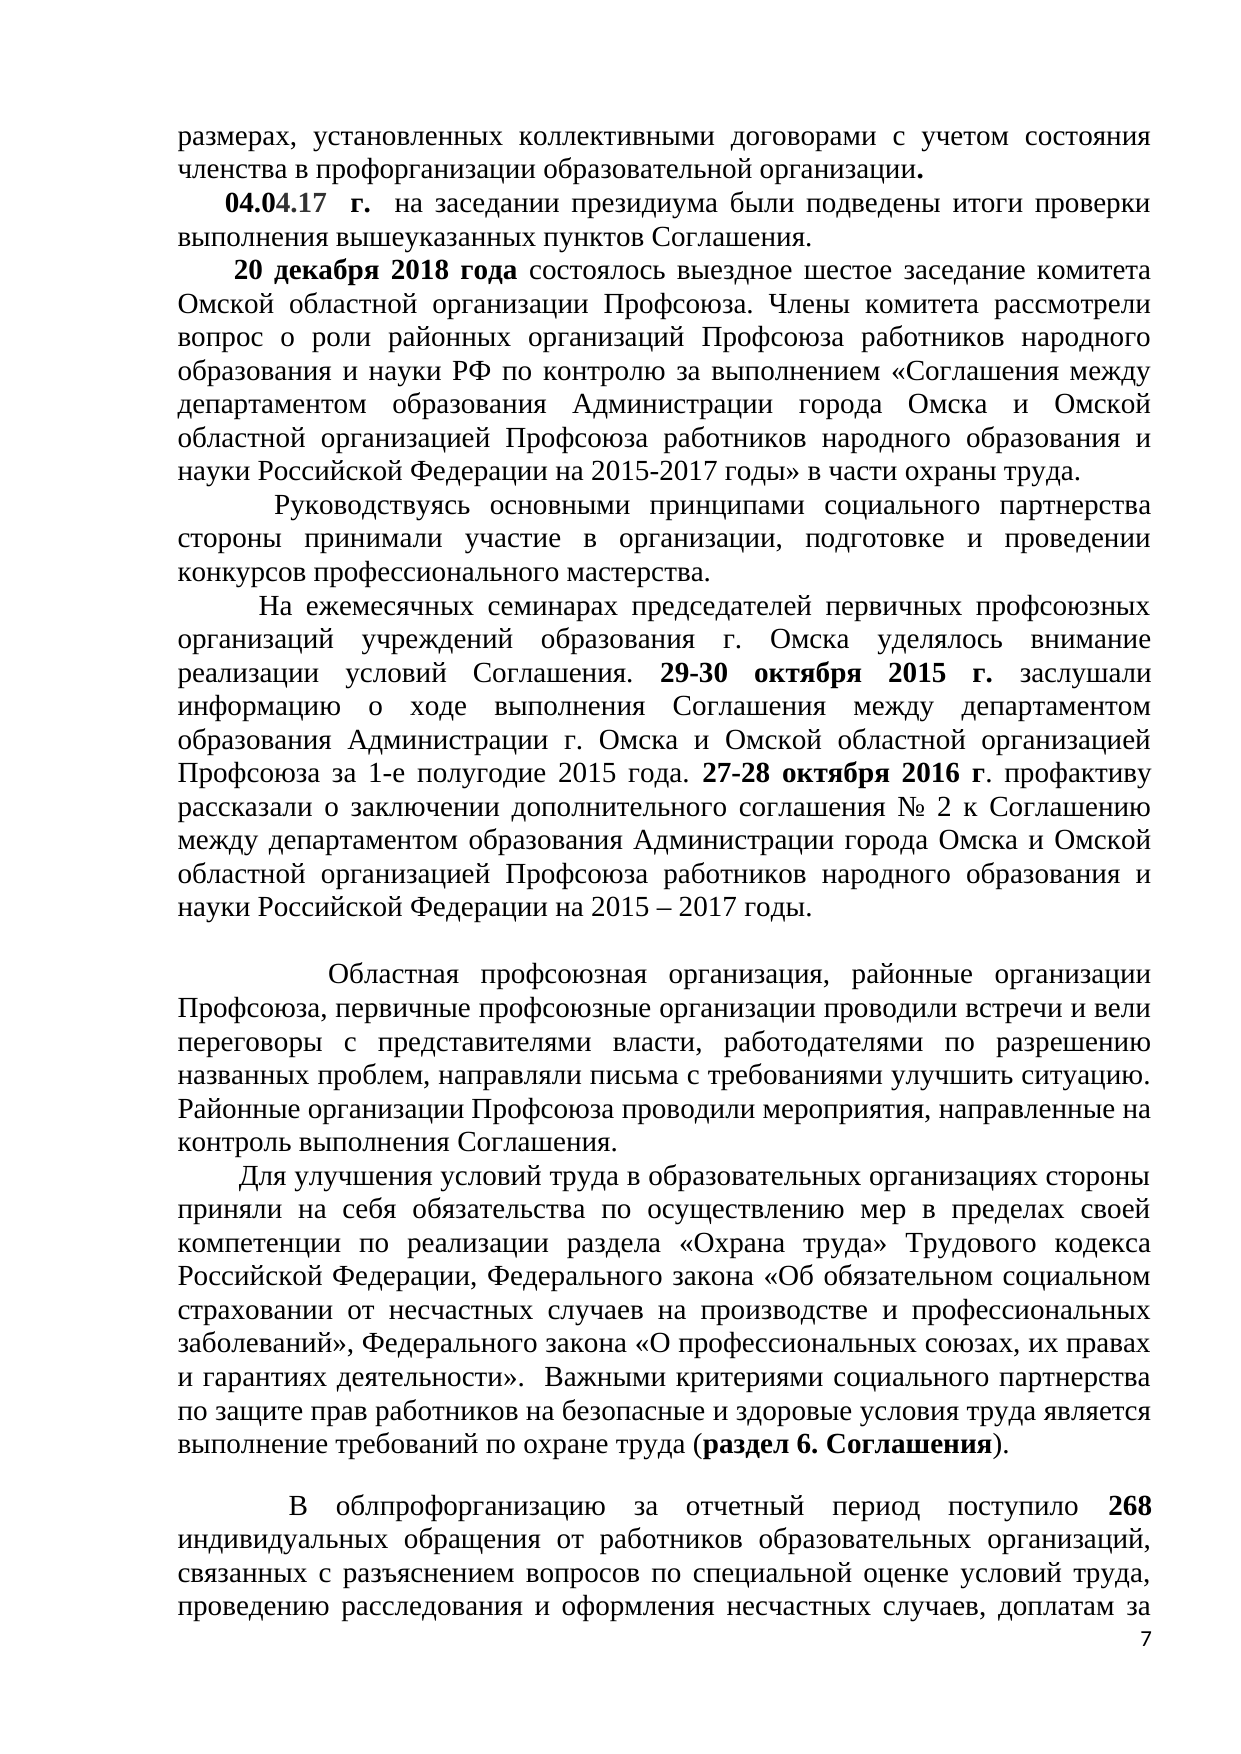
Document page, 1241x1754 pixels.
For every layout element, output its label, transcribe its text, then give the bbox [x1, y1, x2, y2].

list Областная профсоюзная организация, районные организации Профсоюза, первичные профсоюзные организации проводили встречи и вели переговоры с представителями власти, работодателями по разрешению названных проблем, направляли письма с требованиями улучшить ситуацию. Районные организации Профсоюза проводили мероприятия, направленные на контроль выполнения Соглашения. [177, 957, 1152, 1158]
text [177, 1488, 1152, 1622]
text Для улучшения условий труда в образовательных организациях стороны приняли на себя обязательства по осуществлению мер в пределах своей компетенции по реализации раздела «Охрана труда» Трудового кодекса Российской Федерации, Федерального закона «Об обязательном социальном страховании от несчастных случаев на производстве и профессиональных заболеваний», Федерального закона «О профессиональных союзах, их правах и гарантиях деятельности». Важными критериями социального партнерства по защите прав работников на безопасные и здоровые условия труда является выполнение требований по охране труда (раздел 6. Соглашения). [177, 1158, 1152, 1460]
text 04.04.17 г. на заседании президиума были подведены итоги проверки выполнения вышеуказанных пунктов Соглашения. [177, 185, 1152, 252]
text Руководствуясь основными принципами социального партнерства стороны принимали участие в организации, подготовке и проведении конкурсов профессионального мастерства. [177, 487, 1152, 588]
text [177, 118, 1152, 185]
text На ежемесячных семинарах председателей первичных профсоюзных организаций учреждений образования г. Омска уделялось внимание реализации условий Соглашения. 29-30 октября 2015 г. заслушали информацию о ходе выполнения Соглашения между департаментом образования Администрации г. Омска и Омской областной организацией Профсоюза за 1-е полугодие 2015 года. 27-28 октября 2016 г. профактиву рассказали о заключении дополнительного соглашения № 2 к Соглашению между департаментом образования Администрации города Омска и Омской областной организацией Профсоюза работников народного образования и науки Российской Федерации на 2015 – 2017 годы. [177, 588, 1152, 923]
list 20 декабря 2018 года состоялось выездное шестое заседание комитета Омской областной организации Профсоюза. Члены комитета рассмотрели вопрос о роли районных организаций Профсоюза работников народного образования и науки РФ по контролю за выполнением «Соглашения между департаментом образования Администрации города Омска и Омской областной организацией Профсоюза работников народного образования и науки Российской Федерации на 2015-2017 годы» в части охраны труда. [177, 252, 1152, 487]
